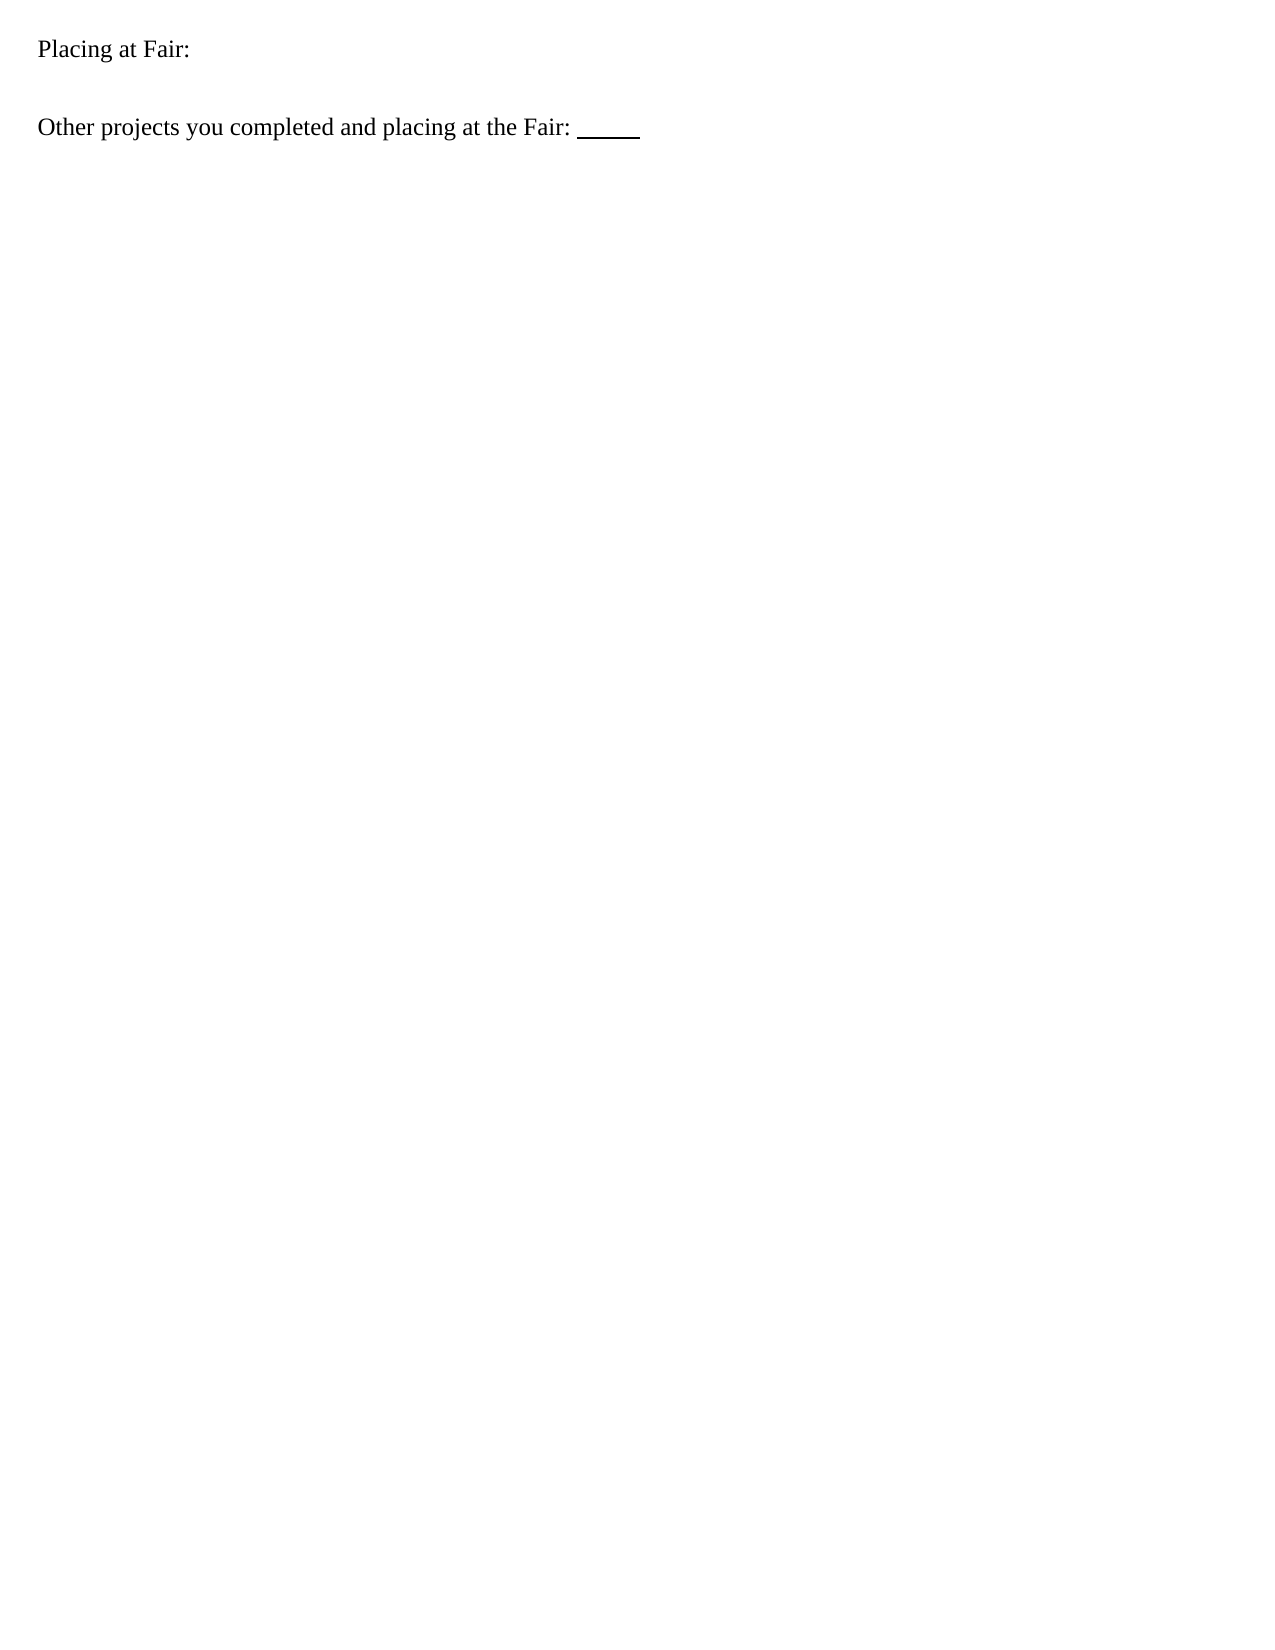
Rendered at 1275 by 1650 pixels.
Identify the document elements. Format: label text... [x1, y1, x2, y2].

text Other projects you completed and placing at the Fair: [37, 112, 1162, 141]
text Placing at Fair: [37, 37, 1162, 62]
